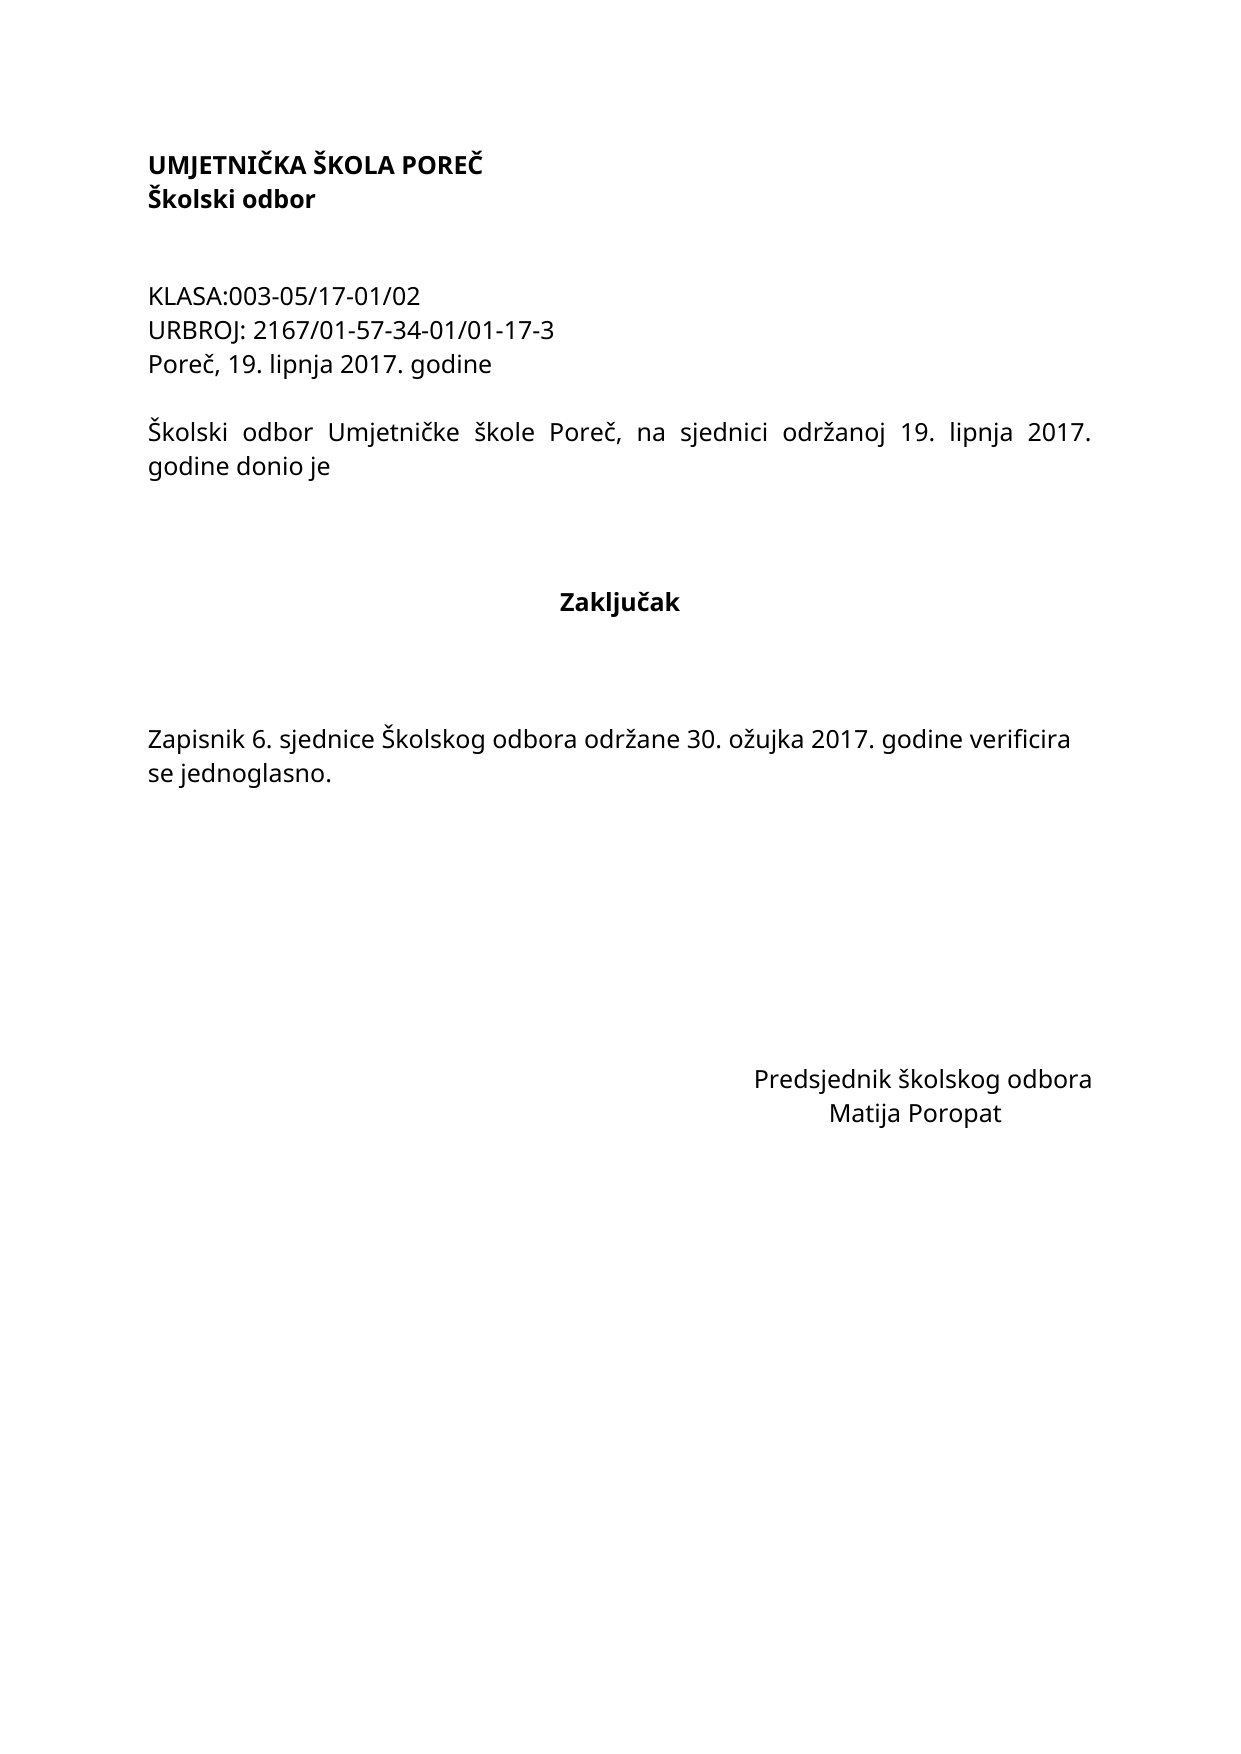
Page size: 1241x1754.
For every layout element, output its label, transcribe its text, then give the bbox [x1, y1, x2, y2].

text Zapisnik 6. sjednice Školskog odbora održane 30. ožujka 2017. godine verificira se jednoglasno. [148, 721, 1093, 789]
text URBROJ: 2167/01-57-34-01/01-17-3 [148, 313, 1093, 347]
text KLASA:003-05/17-01/02 [148, 278, 1093, 313]
text Školski odbor Umjetničke škole Poreč, na sjednici održanoj 19. lipnja 2017. godine donio je [148, 415, 1093, 483]
text Školski odbor [148, 182, 1093, 216]
text Poreč, 19. lipnja 2017. godine [148, 347, 1093, 381]
text Zaključak [148, 585, 1093, 619]
text Matija Poropat [664, 1096, 1093, 1130]
text Predsjednik školskog odbora [148, 1062, 1093, 1096]
text UMJETNIČKA ŠKOLA POREČ [148, 148, 1093, 182]
